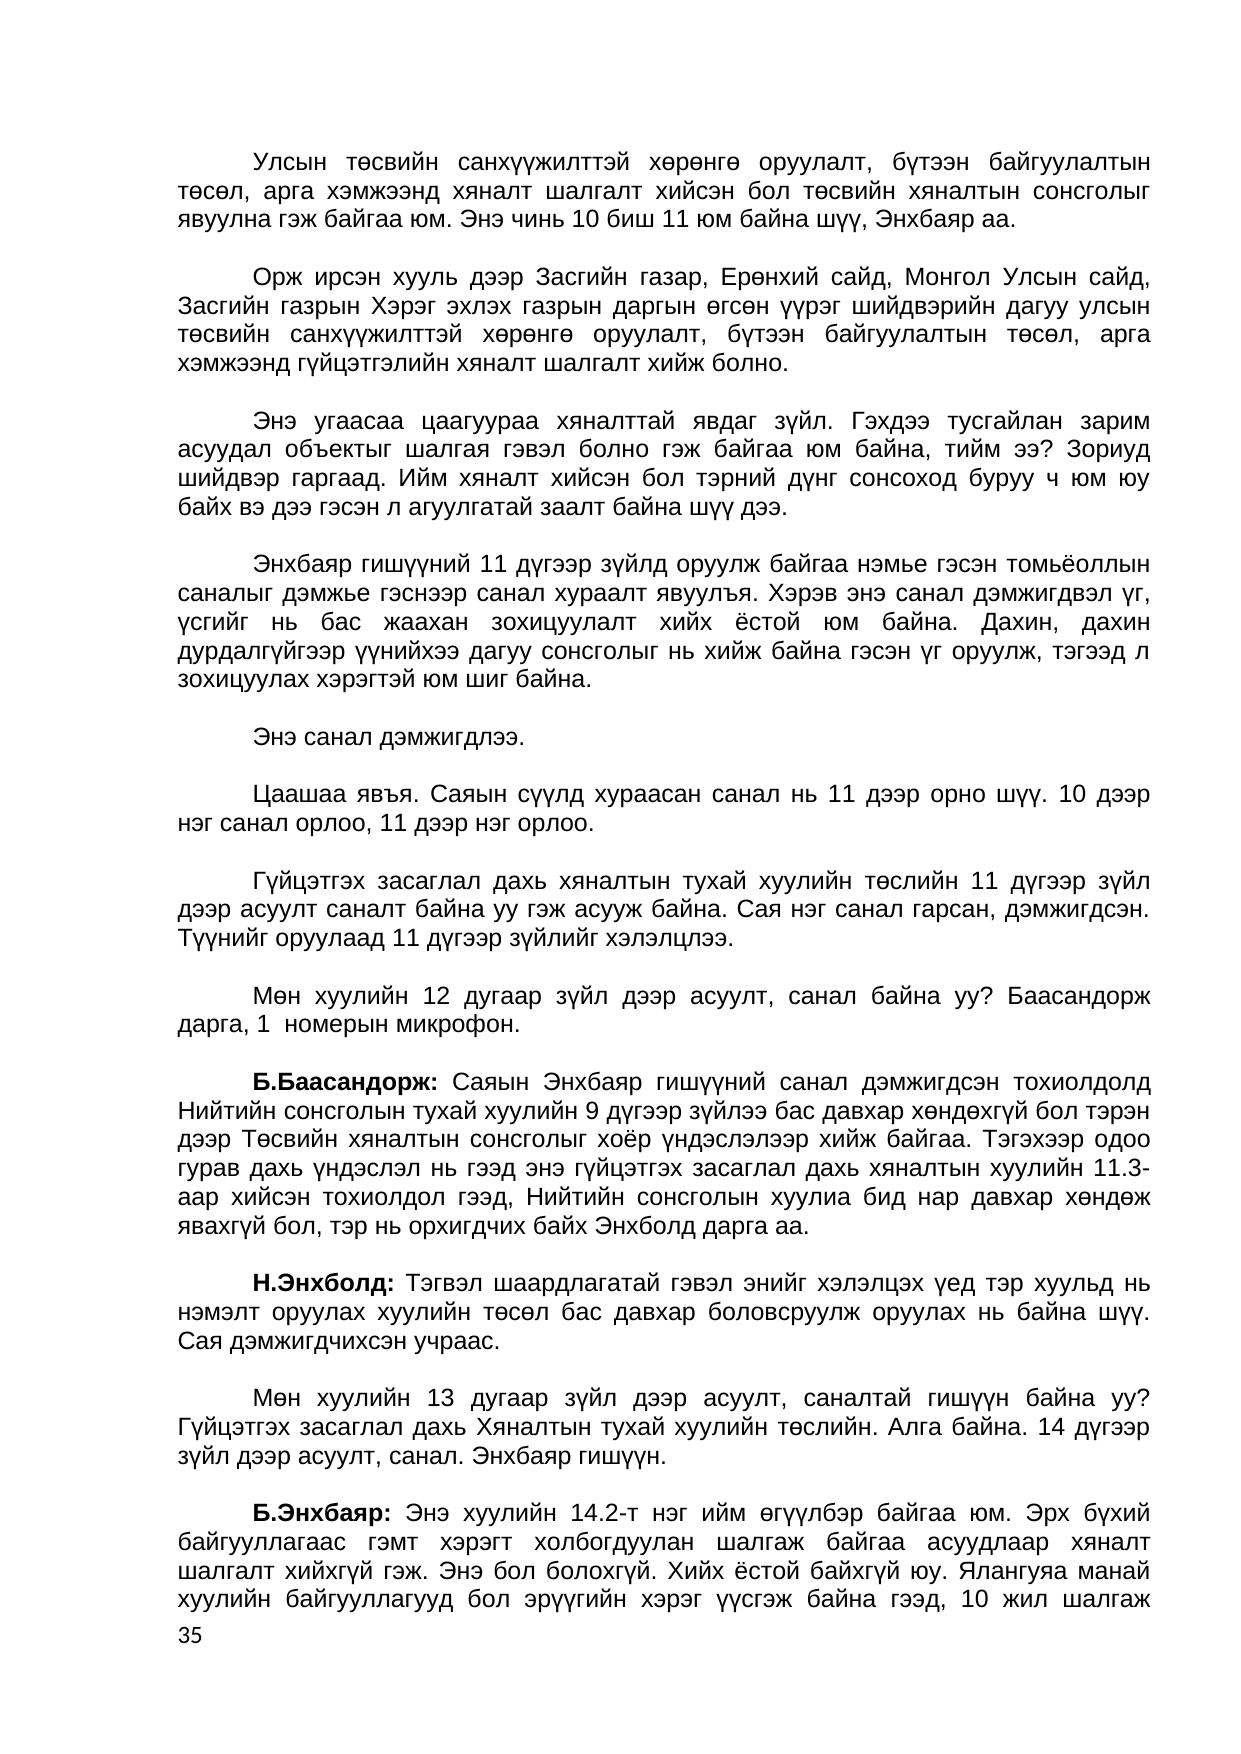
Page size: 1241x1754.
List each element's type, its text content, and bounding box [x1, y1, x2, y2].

text Гүйцэтгэх засаглал дахь хяналтын тухай хуулийн төслийн 11 дүгээр зүйл дээр асуулт саналт байна уу гэж асууж байна. Сая нэг санал гарсан, дэмжигдсэн. Түүнийг оруулаад 11 дүгээр зүйлийг хэлэлцлээ. [177, 866, 1152, 952]
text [177, 1498, 1152, 1613]
text Мөн хуулийн 12 дугаар зүйл дээр асуулт, санал байна уу? Баасандорж дарга, 1 номерын микрофон. [177, 981, 1152, 1038]
text Б.Баасандорж: Саяын Энхбаяр гишүүний санал дэмжигдсэн тохиолдолд Нийтийн сонсголын тухай хуулийн 9 дүгээр зүйлээ бас давхар хөндөхгүй бол тэрэн дээр Төсвийн хяналтын сонсголыг хоёр үндэслэлээр хийж байгаа. Тэгэхээр одоо гурав дахь үндэслэл нь гээд энэ гүйцэтгэх засаглал дахь хяналтын хуулийн 11.3-аар хийсэн тохиолдол гээд, Нийтийн сонсголын хуулиа бид нар давхар хөндөж явахгүй бол, тэр нь орхигдчих байх Энхболд дарга аа. [177, 1067, 1152, 1239]
text Орж ирсэн хууль дээр Засгийн газар, Ерөнхий сайд, Монгол Улсын сайд, Засгийн газрын Хэрэг эхлэх газрын даргын өгсөн үүрэг шийдвэрийн дагуу улсын төсвийн санхүүжилттэй хөрөнгө оруулалт, бүтээн байгуулалтын төсөл, арга хэмжээнд гүйцэтгэлийн хяналт шалгалт хийж болно. [177, 262, 1152, 377]
text Цаашаа явъя. Саяын сүүлд хураасан санал нь 11 дээр орно шүү. 10 дээр нэг санал орлоо, 11 дээр нэг орлоо. [177, 779, 1152, 837]
text Улсын төсвийн санхүүжилттэй хөрөнгө оруулалт, бүтээн байгуулалтын төсөл, арга хэмжээнд хяналт шалгалт хийсэн бол төсвийн хяналтын сонсголыг явуулна гэж байгаа юм. Энэ чинь 10 биш 11 юм байна шүү, Энхбаяр аа. [177, 147, 1152, 233]
text Мөн хуулийн 13 дугаар зүйл дээр асуулт, саналтай гишүүн байна уу? Гүйцэтгэх засаглал дахь Хяналтын тухай хуулийн төслийн. Алга байна. 14 дүгээр зүйл дээр асуулт, санал. Энхбаяр гишүүн. [177, 1383, 1152, 1469]
text Энэ угаасаа цаагуураа хяналттай явдаг зүйл. Гэхдээ тусгайлан зарим асуудал объектыг шалгая гэвэл болно гэж байгаа юм байна, тийм ээ? Зориуд шийдвэр гаргаад. Ийм хяналт хийсэн бол тэрний дүнг сонсоход буруу ч юм юу байх вэ дээ гэсэн л агуулгатай заалт байна шүү дээ. [177, 406, 1152, 521]
text Н.Энхболд: Тэгвэл шаардлагатай гэвэл энийг хэлэлцэх үед тэр хуульд нь нэмэлт оруулах хуулийн төсөл бас давхар боловсруулж оруулах нь байна шүү. Сая дэмжигдчихсэн учраас. [177, 1268, 1152, 1354]
text Энэ санал дэмжигдлээ. [177, 722, 1152, 751]
text Энхбаяр гишүүний 11 дүгээр зүйлд оруулж байгаа нэмье гэсэн томьёоллын саналыг дэмжье гэснээр санал хураалт явуулъя. Хэрэв энэ санал дэмжигдвэл үг, үсгийг нь бас жаахан зохицуулалт хийх ёстой юм байна. Дахин, дахин дурдалгүйгээр үүнийхээ дагуу сонсголыг нь хийж байна гэсэн үг оруулж, тэгээд л зохицуулах хэрэгтэй юм шиг байна. [177, 549, 1152, 693]
